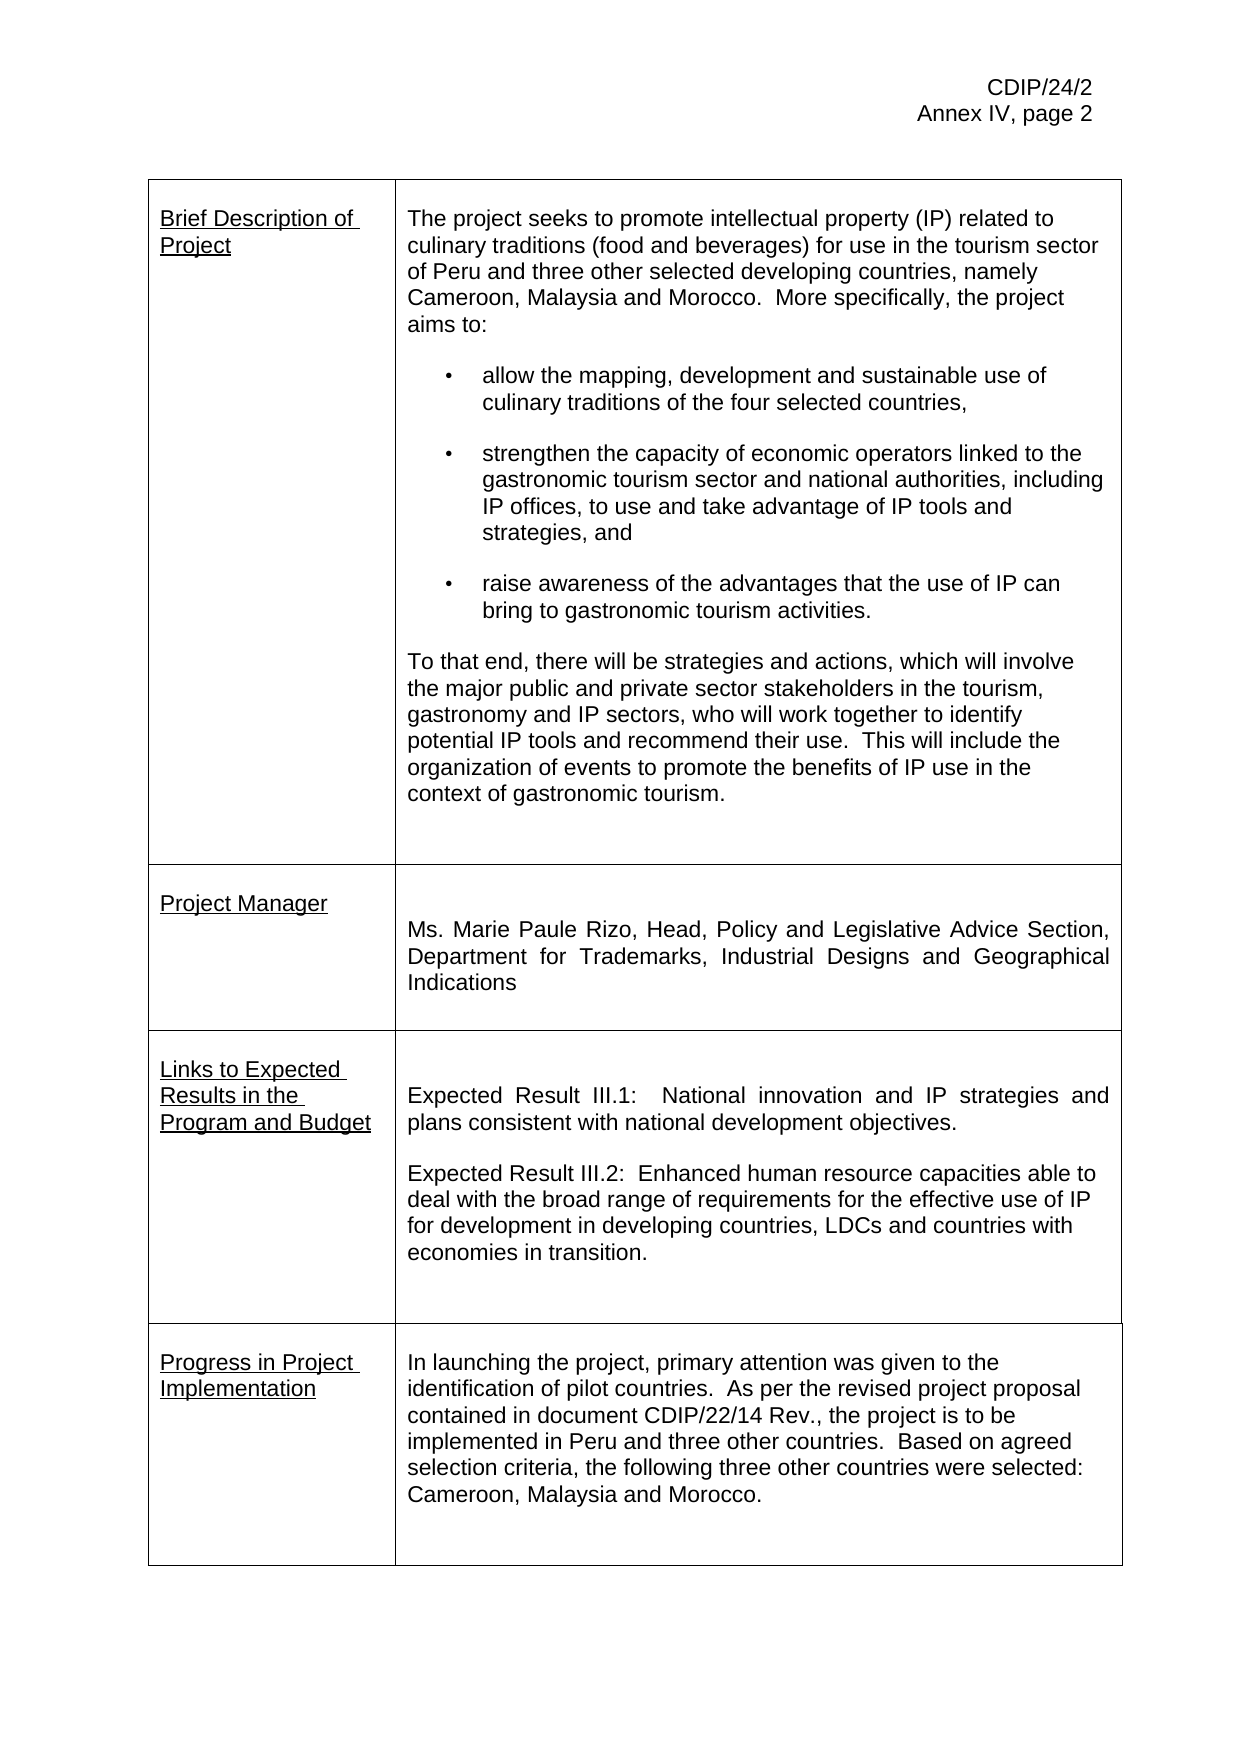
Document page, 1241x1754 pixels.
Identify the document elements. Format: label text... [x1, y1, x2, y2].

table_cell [149, 1324, 395, 1564]
table_cell Expected Result III.1: National innovation and IP strategies and plans consistent with national development objectives. Expected Result III.2: Enhanced human resource capacities able to deal with the broad range of requirements for the effective use of IP for development in developing countries, LDCs and countries with economies in transition. [396, 1031, 1121, 1323]
table_cell Brief Description of Project [149, 180, 395, 864]
table_cell The project seeks to promote intellectual property (IP) related to culinary traditions (food and beverages) for use in the tourism sector of Peru and three other selected developing countries, namely Cameroon, Malaysia and Morocco. More specifically, the project aims to: allow the mapping, development and sustainable use of culinary traditions of the four selected countries, strengthen the capacity of economic operators linked to the gastronomic tourism sector and national authorities, including IP offices, to use and take advantage of IP tools and strategies, and raise awareness of the advantages that the use of IP can bring to gastronomic tourism activities. To that end, there will be strategies and actions, which will involve the major public and private sector stakeholders in the tourism, gastronomy and IP sectors, who will work together to identify potential IP tools and recommend their use. This will include the organization of events to promote the benefits of IP use in the context of gastronomic tourism. [396, 180, 1121, 864]
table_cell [396, 1324, 1122, 1564]
table_cell Ms. Marie Paule Rizo, Head, Policy and Legislative Advice Section, Department for Trademarks, Industrial Designs and Geographical Indications [396, 865, 1121, 1030]
table_cell Links to Expected Results in the Program and Budget [149, 1031, 395, 1323]
table_cell Project Manager [149, 865, 395, 1030]
